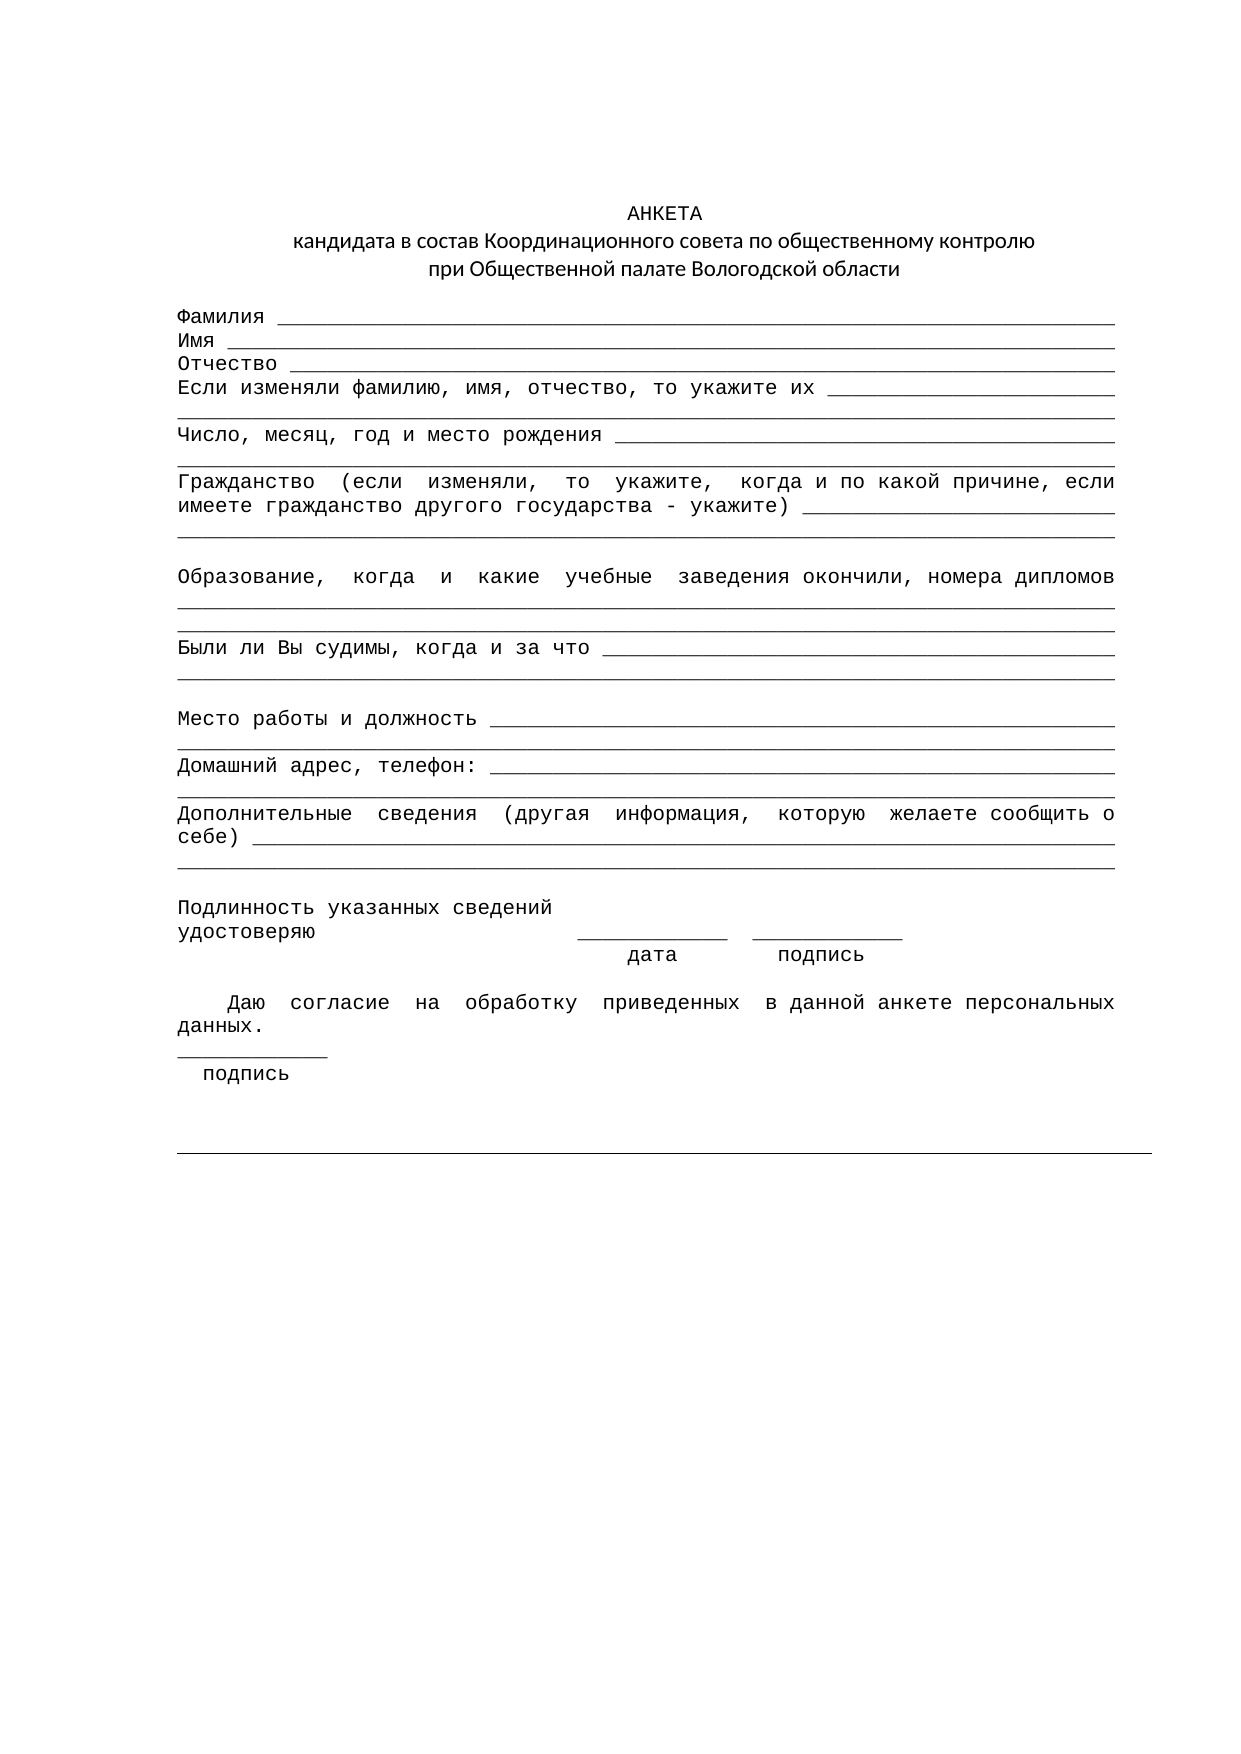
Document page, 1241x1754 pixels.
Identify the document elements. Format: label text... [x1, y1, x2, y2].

text Домашний адрес, телефон: __________________________________________________ [177, 755, 1152, 779]
text ____________ [177, 1039, 1152, 1063]
text подпись [177, 1063, 1152, 1086]
text Отчество __________________________________________________________________ [177, 353, 1152, 377]
text ___________________________________________________________________________ [177, 519, 1152, 542]
text Образование, когда и какие учебные заведения окончили, номера дипломов [177, 566, 1152, 590]
text данных. [177, 1015, 1152, 1039]
text себе) _____________________________________________________________________ [177, 826, 1152, 850]
text Подлинность указанных сведений [177, 897, 1152, 921]
text Гражданство (если изменяли, то укажите, когда и по какой причине, если [177, 471, 1152, 495]
text удостоверяю ____________ ____________ [177, 921, 1152, 944]
text ___________________________________________________________________________ [177, 401, 1152, 424]
text Дополнительные сведения (другая информация, которую желаете сообщить о [177, 802, 1152, 826]
text ___________________________________________________________________________ [177, 779, 1152, 802]
text ___________________________________________________________________________ [177, 732, 1152, 755]
text Имя _______________________________________________________________________ [177, 329, 1152, 353]
text ___________________________________________________________________________ [177, 448, 1152, 471]
text Фамилия ___________________________________________________________________ [177, 306, 1152, 329]
text ___________________________________________________________________________ [177, 661, 1152, 684]
text при Общественной палате Вологодской области [177, 254, 1152, 282]
text Если изменяли фамилию, имя, отчество, то укажите их _______________________ [177, 377, 1152, 401]
text АНКЕТА [177, 203, 1152, 226]
text кандидата в состав Координационного совета по общественному контролю [177, 226, 1152, 254]
text дата подпись [177, 944, 1152, 968]
text ___________________________________________________________________________ [177, 850, 1152, 873]
text Даю согласие на обработку приведенных в данной анкете персональных [177, 992, 1152, 1015]
text Число, месяц, год и место рождения ________________________________________ [177, 424, 1152, 448]
text ___________________________________________________________________________ [177, 590, 1152, 613]
text имеете гражданство другого государства - укажите) _________________________ [177, 495, 1152, 519]
text Место работы и должность __________________________________________________ [177, 708, 1152, 732]
text Были ли Вы судимы, когда и за что _________________________________________ [177, 637, 1152, 661]
text ___________________________________________________________________________ [177, 613, 1152, 637]
